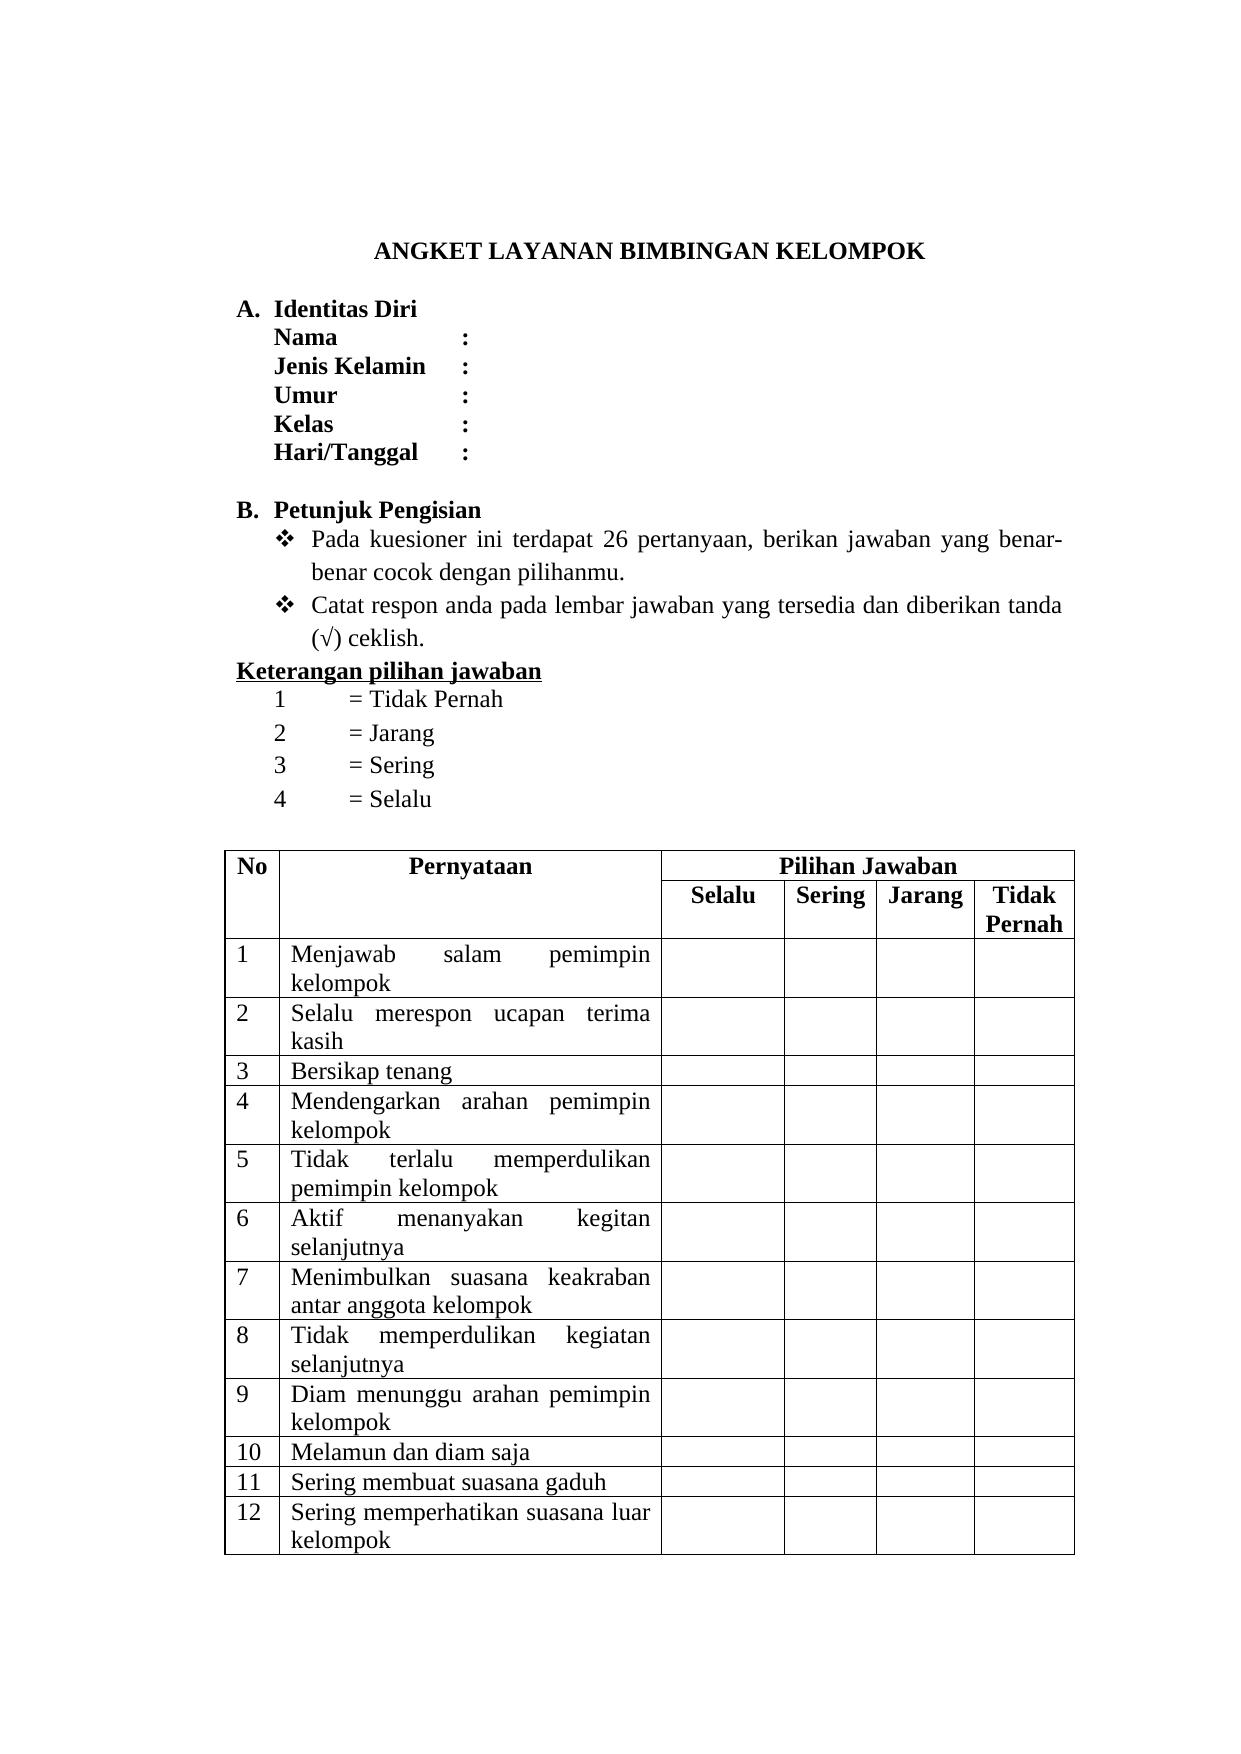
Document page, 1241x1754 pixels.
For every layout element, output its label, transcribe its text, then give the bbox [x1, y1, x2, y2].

table_cell Diam menunggu arahan pemimpin kelompok [280, 1379, 661, 1436]
table_cell [877, 1437, 974, 1466]
table_cell Menjawab salam pemimpin kelompok [280, 939, 661, 997]
list = Sering [274, 751, 1063, 779]
list Nama : [274, 322, 1063, 351]
list Pada kuesioner ini terdapat 26 pertanyaan, berikan jawaban yang benar-benar cocok dengan pilihanmu. [274, 524, 1063, 586]
table_cell [785, 1497, 876, 1554]
table_cell [785, 1320, 876, 1378]
table_cell [877, 1262, 974, 1319]
list = Tidak Pernah [274, 684, 1063, 713]
text ANGKET LAYANAN BIMBINGAN KELOMPOK [236, 236, 1063, 265]
table_cell Jarang [877, 881, 974, 938]
table_cell 7 [226, 1262, 279, 1319]
table_cell 6 [226, 1203, 279, 1261]
table_cell 5 [226, 1145, 279, 1202]
table_header Pernyataan [280, 851, 661, 938]
table_cell [975, 1497, 1074, 1554]
text Keterangan pilihan jawaban [236, 656, 1063, 684]
table_cell 11 [226, 1467, 279, 1496]
table_cell [877, 1467, 974, 1496]
table_cell [877, 998, 974, 1055]
table_cell [975, 1056, 1074, 1085]
table_cell Tidak memperdulikan kegiatan selanjutnya [280, 1320, 661, 1378]
table_cell [662, 1056, 784, 1085]
list Petunjuk Pengisian [236, 495, 1063, 524]
table_cell [785, 1056, 876, 1085]
table_cell [975, 1379, 1074, 1436]
table_cell [785, 1203, 876, 1261]
table_cell 4 [226, 1086, 279, 1143]
table_cell [662, 1497, 784, 1554]
table_cell [662, 1467, 784, 1496]
table_cell 9 [226, 1379, 279, 1436]
table_cell Menimbulkan suasana keakraban antar anggota kelompok [280, 1262, 661, 1319]
table_cell [877, 1379, 974, 1436]
table_cell 8 [226, 1320, 279, 1378]
table_cell [662, 998, 784, 1055]
table_cell [662, 1203, 784, 1261]
table_cell [662, 1320, 784, 1378]
list Identitas Diri [236, 294, 1063, 322]
table_cell [662, 939, 784, 997]
table_cell Sering membuat suasana gaduh [280, 1467, 661, 1496]
table_header No [226, 851, 279, 938]
table_cell [785, 1437, 876, 1466]
list Kelas : [274, 409, 1063, 437]
table_cell [785, 1467, 876, 1496]
table_cell Bersikap tenang [280, 1056, 661, 1085]
table_cell [975, 1437, 1074, 1466]
table_cell [877, 1203, 974, 1261]
table_cell [662, 1262, 784, 1319]
table_cell 2 [226, 998, 279, 1055]
list Umur : [274, 380, 1063, 409]
table_cell [975, 1262, 1074, 1319]
table_cell [785, 1262, 876, 1319]
table_cell [975, 1086, 1074, 1143]
table_cell Selalu merespon ucapan terima kasih [280, 998, 661, 1055]
table_cell Sering [785, 881, 876, 938]
table_cell [975, 1467, 1074, 1496]
table_header Pilihan Jawaban [662, 851, 1074, 879]
table_cell [975, 1145, 1074, 1202]
table_cell Tidak terlalu memperdulikan pemimpin kelompok [280, 1145, 661, 1202]
table_cell [662, 1379, 784, 1436]
table_cell [785, 1145, 876, 1202]
list Catat respon anda pada lembar jawaban yang tersedia dan diberikan tanda (√) ceklish. [274, 590, 1063, 652]
table_cell [662, 1086, 784, 1143]
table_cell [975, 939, 1074, 997]
table_cell Melamun dan diam saja [280, 1437, 661, 1466]
table_cell [662, 1145, 784, 1202]
table_cell Sering memperhatikan suasana luar kelompok [280, 1497, 661, 1554]
table_cell [662, 1437, 784, 1466]
list Hari/Tanggal : [274, 437, 1063, 466]
table_cell [975, 1203, 1074, 1261]
table_cell [877, 1056, 974, 1085]
table_cell [877, 1497, 974, 1554]
table_cell Mendengarkan arahan pemimpin kelompok [280, 1086, 661, 1143]
table_cell [877, 1086, 974, 1143]
table_cell [785, 939, 876, 997]
table_cell [785, 998, 876, 1055]
table_cell [785, 1086, 876, 1143]
table_cell [975, 998, 1074, 1055]
table_cell [877, 1145, 974, 1202]
table_cell [877, 939, 974, 997]
list Jenis Kelamin : [274, 351, 1063, 380]
table_cell [785, 1379, 876, 1436]
table_cell 10 [226, 1437, 279, 1466]
list = Selalu [274, 784, 1063, 812]
list = Jarang [274, 718, 1063, 746]
table_cell Aktif menanyakan kegitan selanjutnya [280, 1203, 661, 1261]
table_cell [975, 1320, 1074, 1378]
table_cell 12 [226, 1497, 279, 1554]
table_cell 1 [226, 939, 279, 997]
table_cell [877, 1320, 974, 1378]
table_cell Tidak Pernah [975, 881, 1074, 938]
table_cell Selalu [662, 881, 784, 938]
table_cell 3 [226, 1056, 279, 1085]
